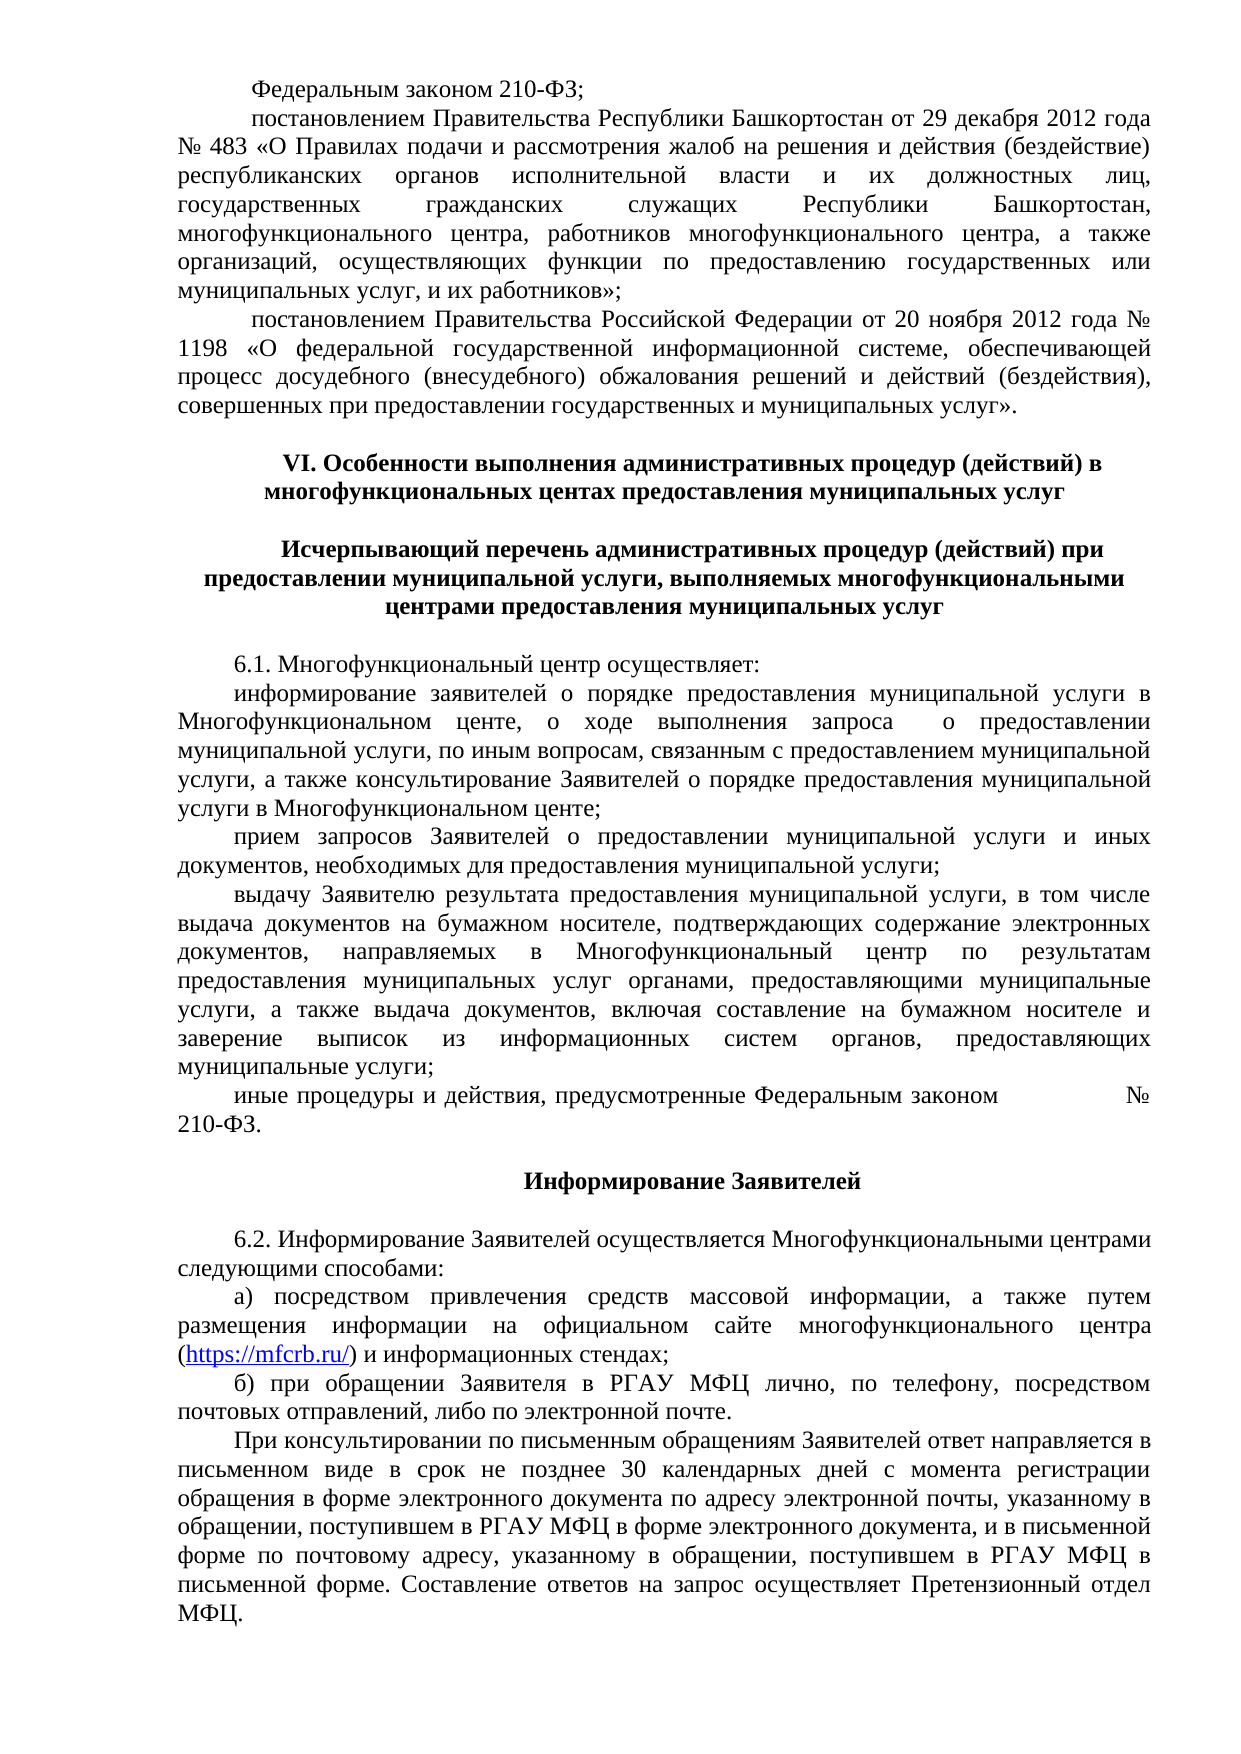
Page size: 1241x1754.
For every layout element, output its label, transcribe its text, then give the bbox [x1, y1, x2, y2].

text Информирование Заявителей [177, 1166, 1152, 1195]
text постановлением Правительства Российской Федерации от 20 ноября 2012 года № 1198 «О федеральной государственной информационной системе, обеспечивающей процесс досудебного (внесудебного) обжалования решений и действий (бездействия), совершенных при предоставлении государственных и муниципальных услуг». [177, 304, 1152, 419]
text а) посредством привлечения средств массовой информации, а также путем размещения информации на официальном сайте многофункционального центра (https://mfcrb.ru/) и информационных стендах; [177, 1281, 1152, 1368]
text 6.2. Информирование Заявителей осуществляется Многофункциональными центрами следующими способами: [177, 1224, 1152, 1281]
text Исчерпывающий перечень административных процедур (действий) при предоставлении муниципальной услуги, выполняемых многофункциональными центрами предоставления муниципальных услуг [177, 534, 1152, 620]
text постановлением Правительства Республики Башкортостан от 29 декабря 2012 года № 483 «О Правилах подачи и рассмотрения жалоб на решения и действия (бездействие) республиканских органов исполнительной власти и их должностных лиц, государственных гражданских служащих Республики Башкортостан, многофункционального центра, работников многофункционального центра, а также организаций, осуществляющих функции по предоставлению государственных или муниципальных услуг, и их работников»; [177, 103, 1152, 304]
text б) при обращении Заявителя в РГАУ МФЦ лично, по телефону, посредством почтовых отправлений, либо по электронной почте. [177, 1368, 1152, 1425]
text выдачу Заявителю результата предоставления муниципальной услуги, в том числе выдача документов на бумажном носителе, подтверждающих содержание электронных документов, направляемых в Многофункциональный центр по результатам предоставления муниципальных услуг органами, предоставляющими муниципальные услуги, а также выдача документов, включая составление на бумажном носителе и заверение выписок из информационных систем органов, предоставляющих муниципальные услуги; [177, 879, 1152, 1080]
text Федеральным законом 210-ФЗ; [177, 74, 1152, 103]
text VI. Особенности выполнения административных процедур (действий) в многофункциональных центах предоставления муниципальных услуг [177, 448, 1152, 505]
text При консультировании по письменным обращениям Заявителей ответ направляется в письменном виде в срок не позднее 30 календарных дней с момента регистрации обращения в форме электронного документа по адресу электронной почты, указанному в обращении, поступившем в РГАУ МФЦ в форме электронного документа, и в письменной форме по почтовому адресу, указанному в обращении, поступившем в РГАУ МФЦ в письменной форме. Составление ответов на запрос осуществляет Претензионный отдел МФЦ. [177, 1425, 1152, 1626]
text иные процедуры и действия, предусмотренные Федеральным законом № 210-ФЗ. [177, 1080, 1152, 1138]
text информирование заявителей о порядке предоставления муниципальной услуги в Многофункциональном центе, о ходе выполнения запроса о предоставлении муниципальной услуги, по иным вопросам, связанным с предоставлением муниципальной услуги, а также консультирование Заявителей о порядке предоставления муниципальной услуги в Многофункциональном центе; [177, 678, 1152, 821]
text прием запросов Заявителей о предоставлении муниципальной услуги и иных документов, необходимых для предоставления муниципальной услуги; [177, 821, 1152, 879]
text 6.1. Многофункциональный центр осуществляет: [177, 649, 1152, 678]
